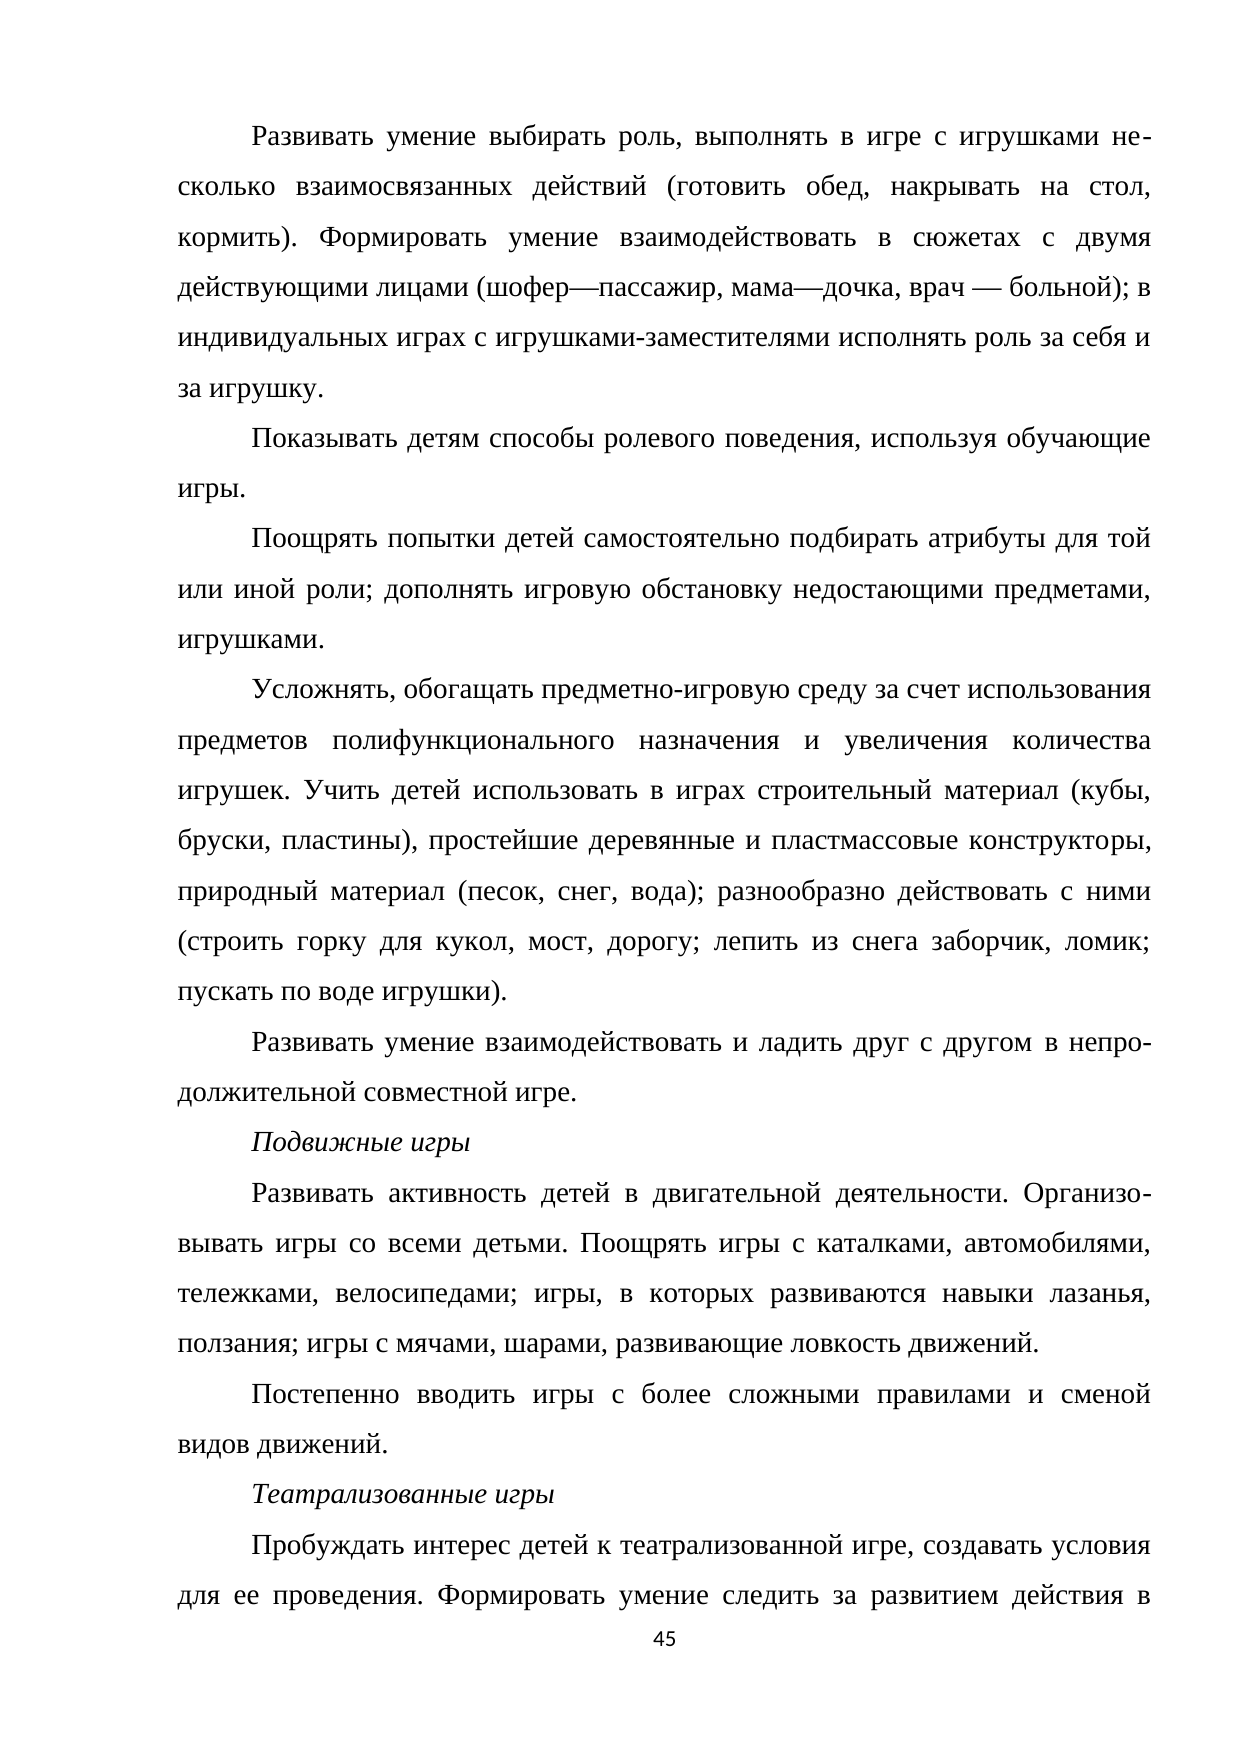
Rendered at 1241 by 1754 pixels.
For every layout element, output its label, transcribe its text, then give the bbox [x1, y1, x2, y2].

text Развивать умение взаимодействовать и ладить друг с другом в непродолжительной совместной игре. [177, 1024, 1152, 1108]
text Показывать детям способы ролевого поведения, используя обучающие игры. [177, 420, 1152, 504]
text Поощрять попытки детей самостоятельно подбирать атрибуты для той или иной роли; дополнять игровую обстановку недостающими предметами, игрушками. [177, 521, 1152, 655]
text Подвижные игры [177, 1124, 1152, 1158]
text Развивать активность детей в двигательной деятельности. Организовывать игры со всеми детьми. Поощрять игры с каталками, автомобилями, тележками, велосипедами; игры, в которых развиваются навыки лазанья, ползания; игры с мячами, шарами, развивающие ловкость движений. [177, 1175, 1152, 1359]
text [177, 1527, 1152, 1611]
text Театрализованные игры [177, 1477, 1152, 1510]
text Усложнять, обогащать предметно-игровую среду за счет использования предметов полифункционального назначения и увеличения количества игрушек. Учить детей использовать в играх строительный материал (кубы, бруски, пластины), простейшие деревянные и пластмассовые конструкторы, природный материал (песок, снег, вода); разнообразно действовать с ними (строить горку для кукол, мост, дорогу; лепить из снега заборчик, ломик; пускать по воде игрушки). [177, 672, 1152, 1007]
text Развивать умение выбирать роль, выполнять в игре с игрушками несколько взаимосвязанных действий (готовить обед, накрывать на стол, кормить). Формировать умение взаимодействовать в сюжетах с двумя действующими лицами (шофер—пассажир, мама—дочка, врач — больной); в индивидуальных играх с игрушками-заместителями исполнять роль за себя и за игрушку. [177, 118, 1152, 403]
text Постепенно вводить игры с более сложными правилами и сменой видов движений. [177, 1376, 1152, 1460]
